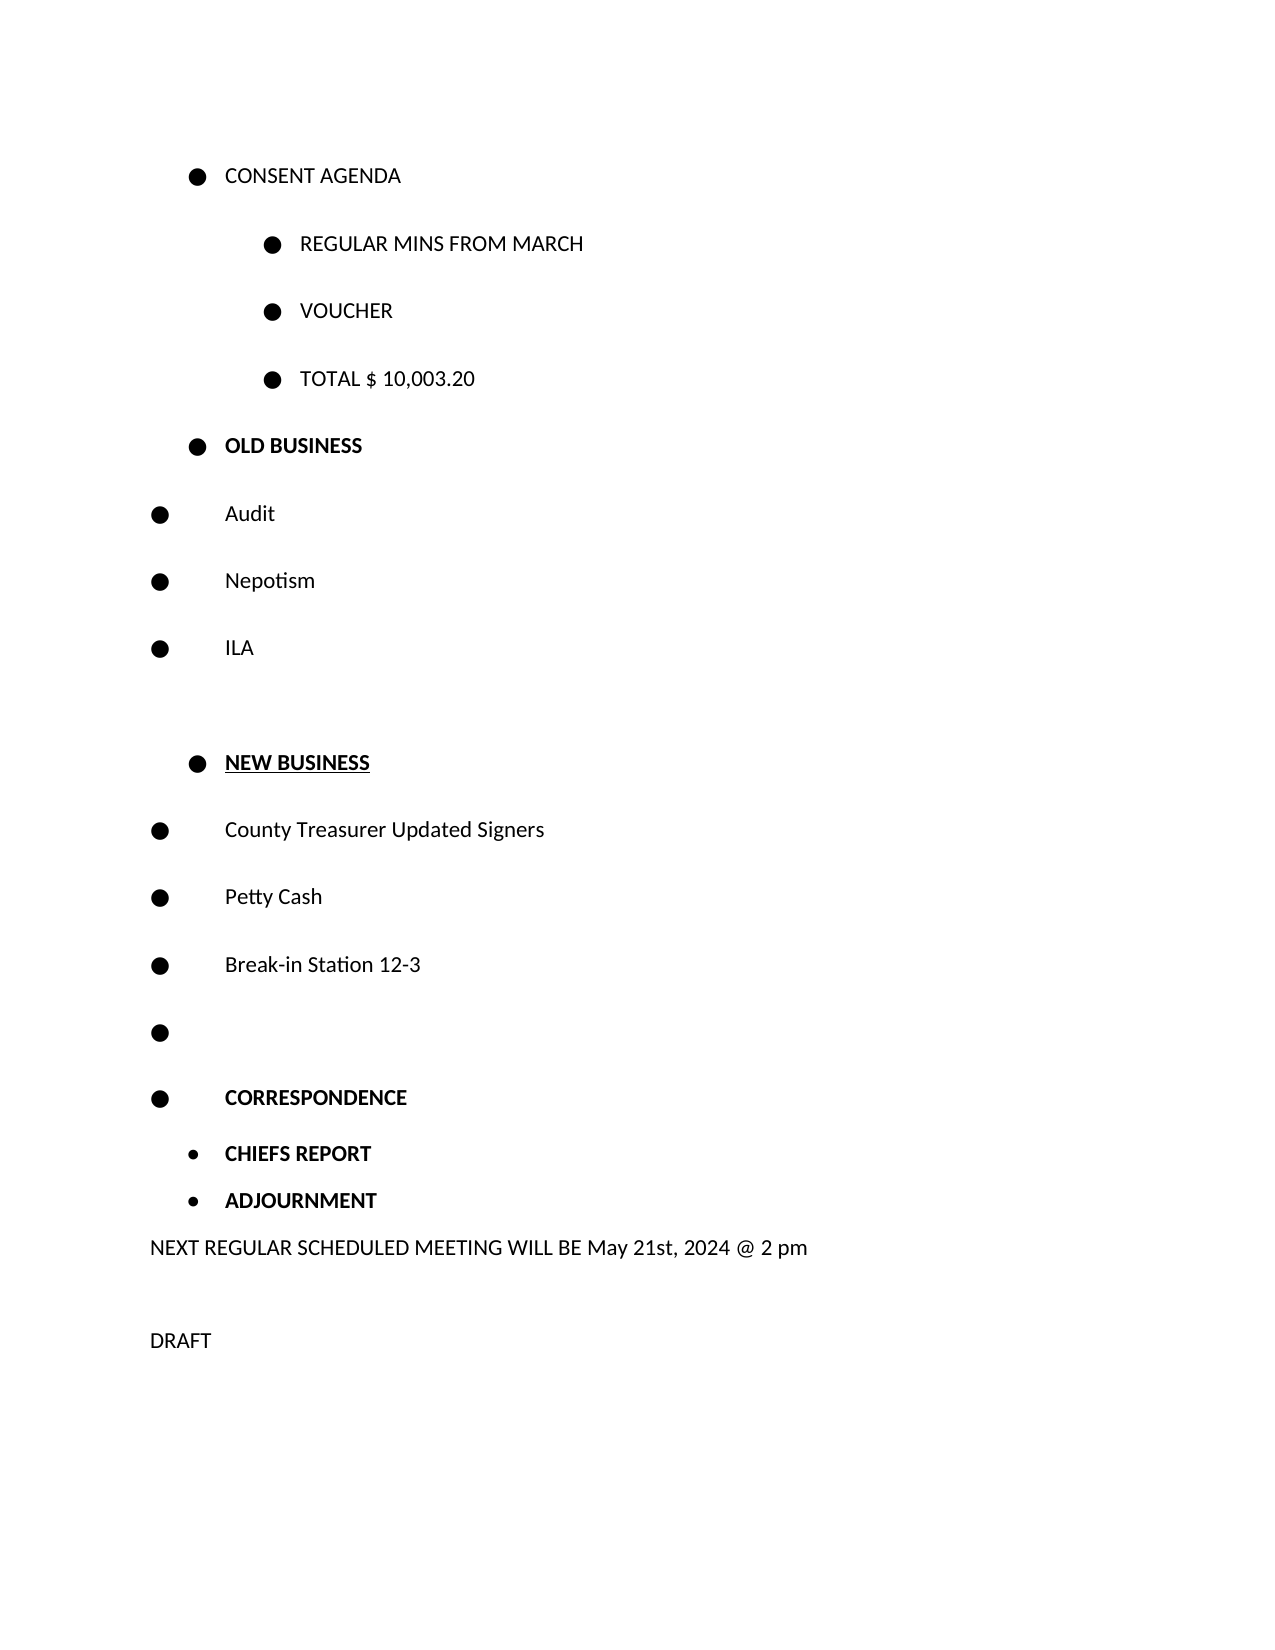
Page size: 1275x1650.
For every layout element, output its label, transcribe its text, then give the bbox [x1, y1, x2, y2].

list Break-in Station 12-3 [150, 938, 1125, 985]
list Petty Cash [150, 871, 1125, 918]
list County Treasurer Updated Signers [150, 803, 1125, 850]
list OLD BUSINESS [187, 419, 1125, 467]
list CONSENT AGENDA [187, 150, 1125, 197]
list Audit [150, 487, 1125, 534]
list Nepotism [150, 554, 1125, 601]
list CHIEFS REPORT [187, 1139, 1125, 1167]
list TOTAL $ 10,003.20 [262, 352, 1125, 399]
list CORRESPONDENCE [150, 1071, 1125, 1118]
text NEXT REGULAR SCHEDULED MEETING WILL BE May 21st, 2024 @ 2 pm [150, 1233, 1125, 1261]
text DRAFT [150, 1326, 1125, 1354]
list VOUCHER [262, 285, 1125, 332]
list REGULAR MINS FROM MARCH [262, 217, 1125, 264]
list NEW BUSINESS [187, 736, 1125, 783]
list ADJOURNMENT [187, 1186, 1125, 1214]
list ILA [150, 622, 1125, 669]
